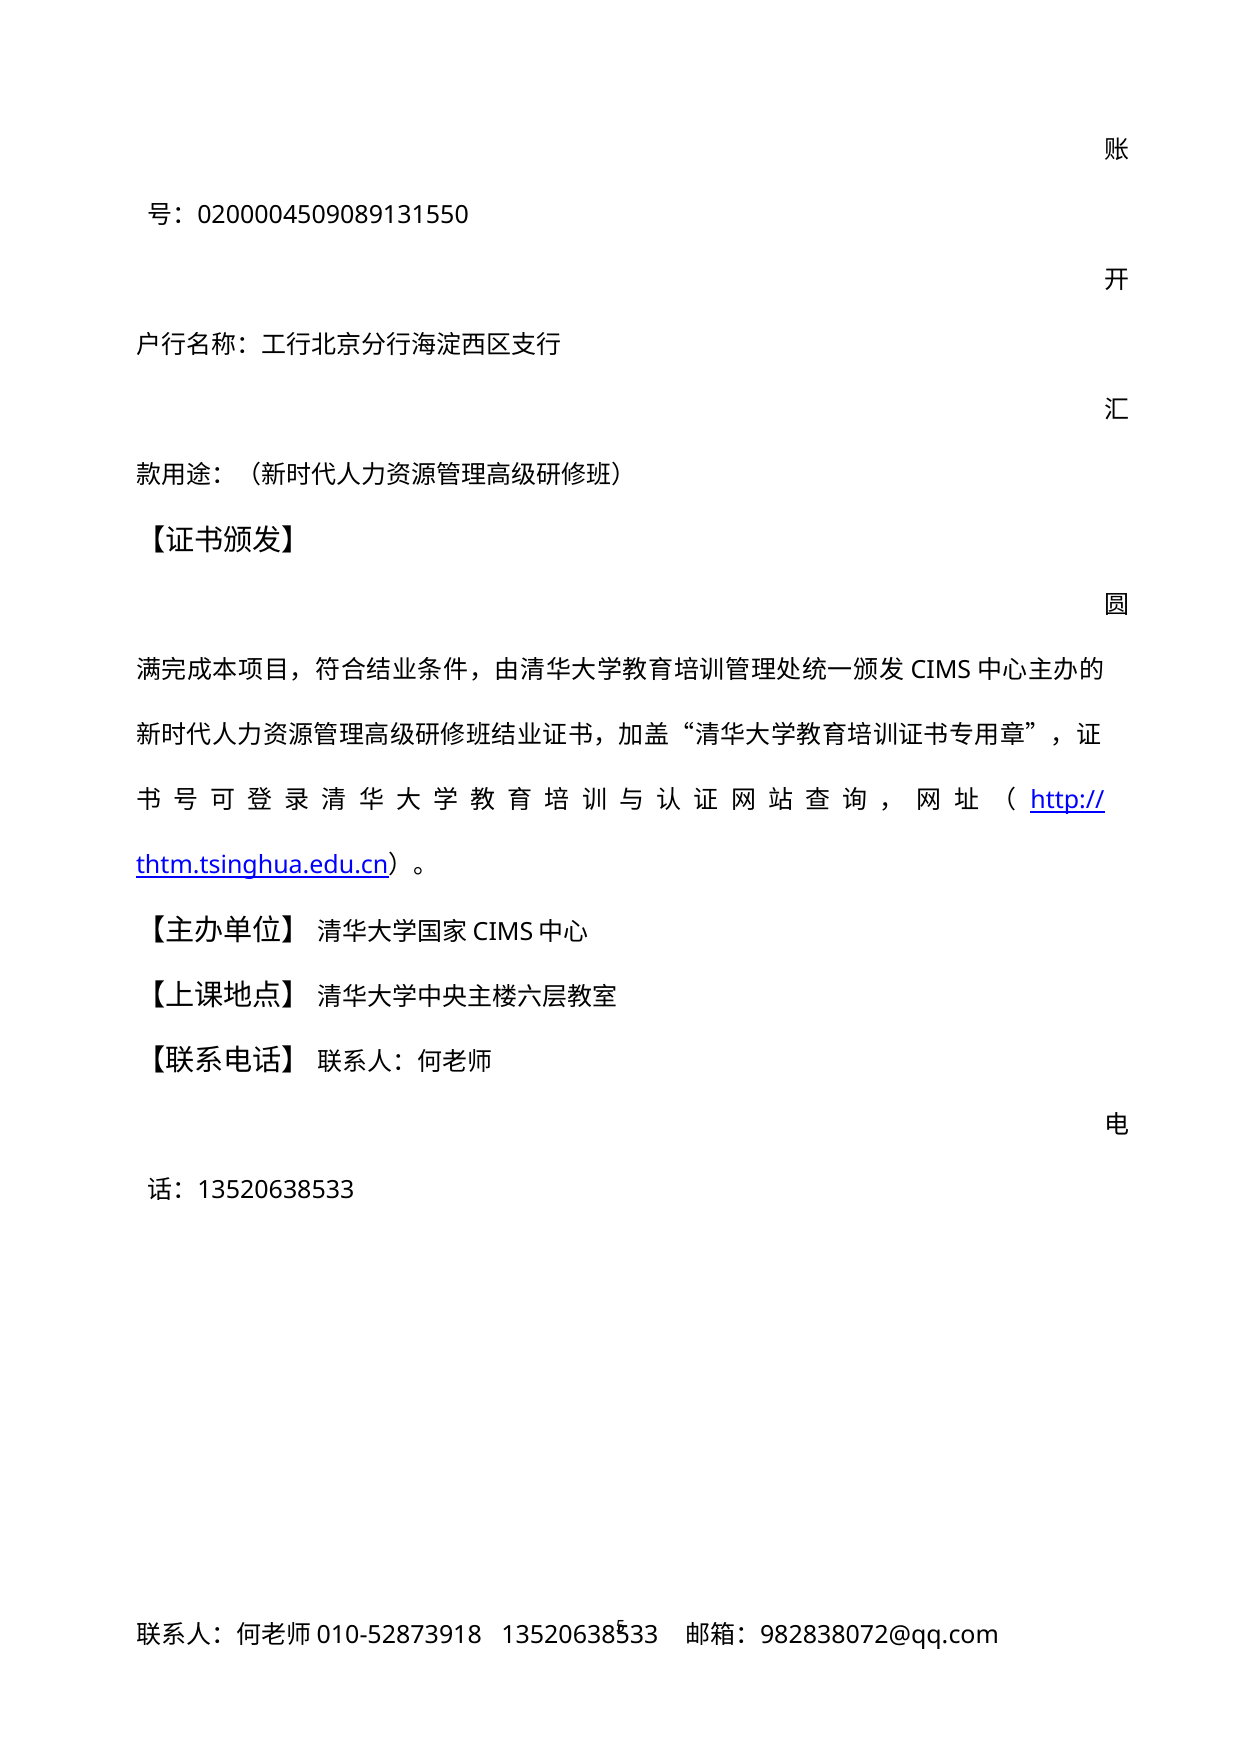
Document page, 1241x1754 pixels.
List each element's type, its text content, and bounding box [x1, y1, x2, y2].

text 汇款用途：（新时代人力资源管理高级研修班） [136, 375, 1104, 505]
text 账 号：0200004509089131550 [136, 115, 1104, 245]
text 电 话：13520638533 [136, 1090, 1104, 1220]
text 圆满完成本项目，符合结业条件，由清华大学教育培训管理处统一颁发CIMS中心主办的新时代人力资源管理高级研修班结业证书，加盖“清华大学教育培训证书专用章”，证书号可登录清华大学教育培训与认证网站查询，网址（http://thtm.tsinghua.edu.cn）。 [136, 570, 1104, 895]
text 【联系电话】 联系人：何老师 [136, 1025, 1104, 1090]
text 开户行名称：工行北京分行海淀西区支行 [136, 245, 1104, 375]
text 【主办单位】 清华大学国家CIMS中心 [136, 895, 1104, 960]
text 【上课地点】 清华大学中央主楼六层教室 [136, 960, 1104, 1025]
text 【证书颁发】 [136, 505, 1104, 570]
